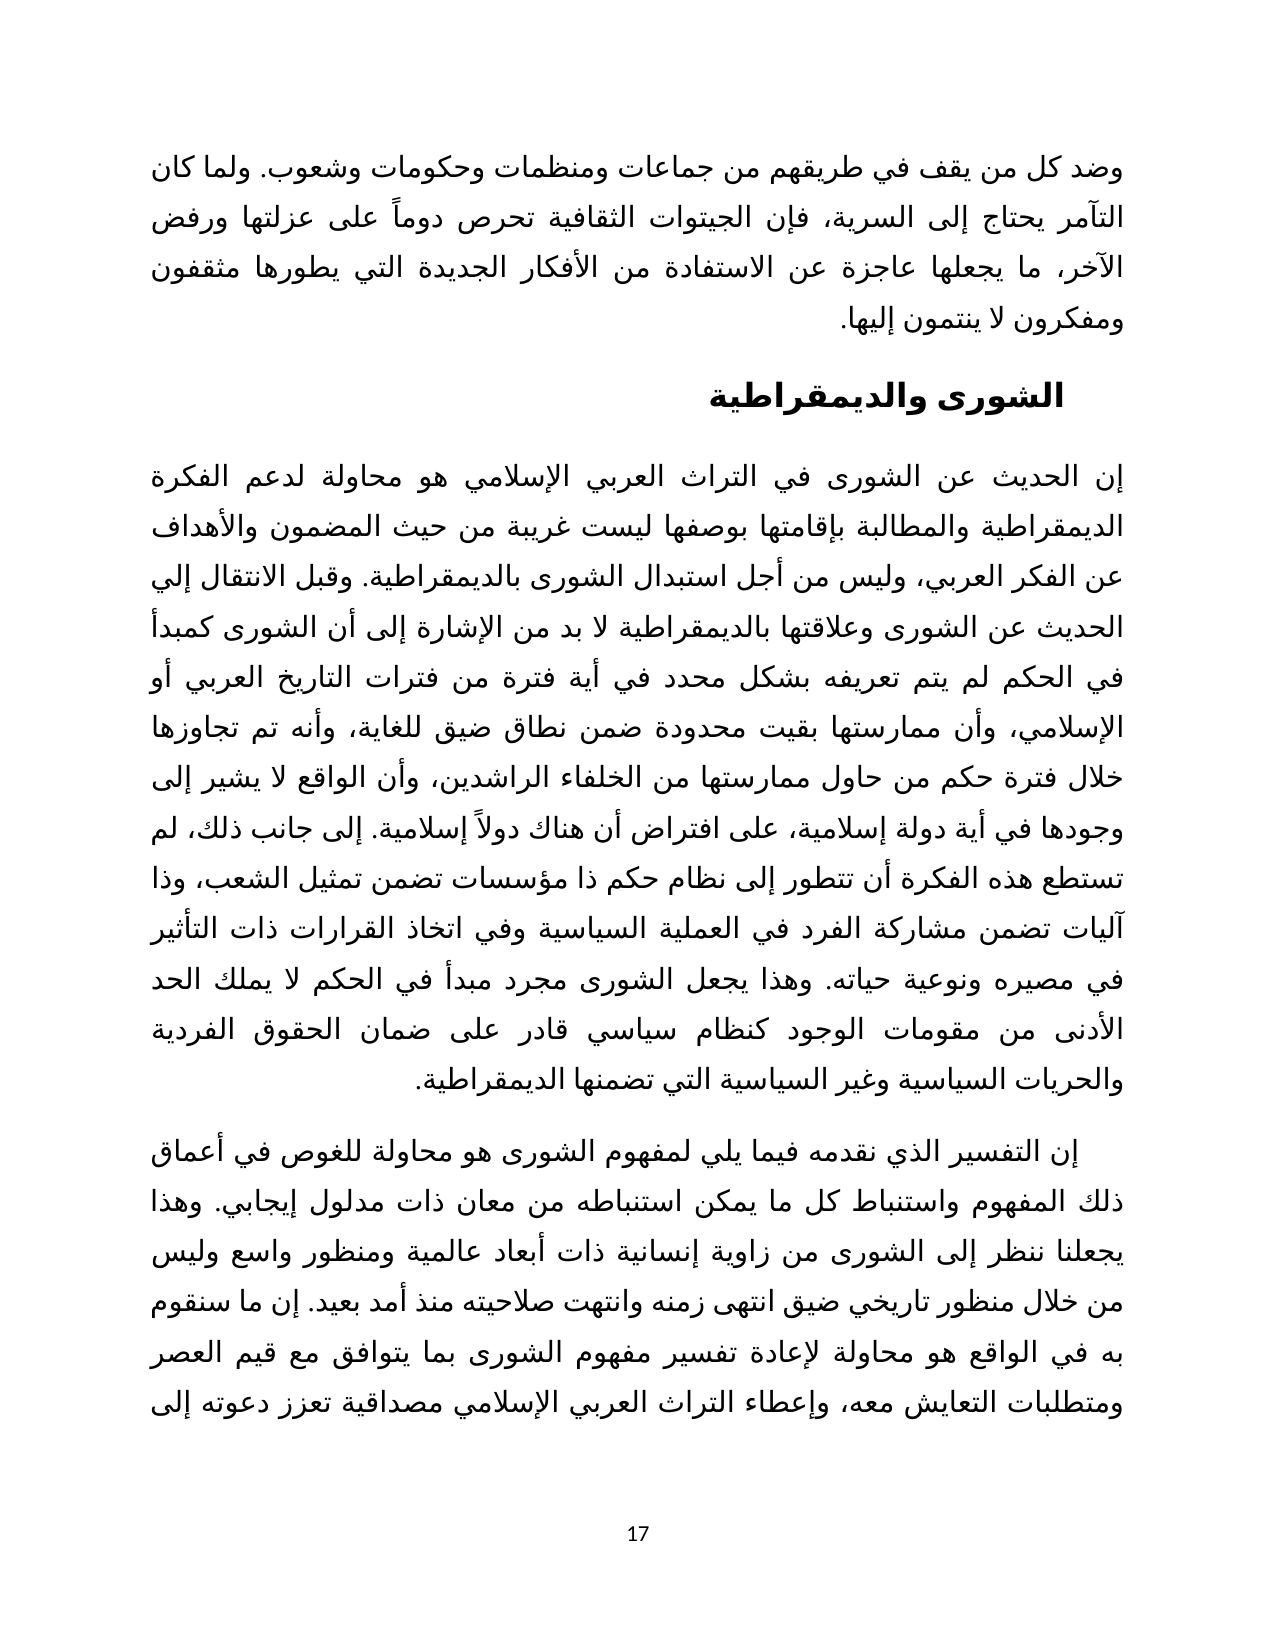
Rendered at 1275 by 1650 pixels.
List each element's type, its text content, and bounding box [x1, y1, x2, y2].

text إن الحديث عن الشورى في التراث العربي الإسلامي هو محاولة لدعم الفكرة الديمقراطية والمطالبة بإقامتها بوصفها ليست غريبة من حيث المضمون والأهداف عن الفكر العربي، وليس من أجل استبدال الشورى بالديمقراطية. وقبل الانتقال إلي الحديث عن الشورى وعلاقتها بالديمقراطية لا بد من الإشارة إلى أن الشورى كمبدأ في الحكم لم يتم تعريفه بشكل محدد في أية فترة من فترات التاريخ العربي أو الإسلامي، وأن ممارستها بقيت محدودة ضمن نطاق ضيق للغاية، وأنه تم تجاوزها خلال فترة حكم من حاول ممارستها من الخلفاء الراشدين، وأن الواقع لا يشير إلى وجودها في أية دولة إسلامية، على افتراض أن هناك دولاً إسلامية. إلى جانب ذلك، لم تستطع هذه الفكرة أن تتطور إلى نظام حكم ذا مؤسسات تضمن تمثيل الشعب، وذا آليات تضمن مشاركة الفرد في العملية السياسية وفي اتخاذ القرارات ذات التأثير في مصيره ونوعية حياته. وهذا يجعل الشورى مجرد مبدأ في الحكم لا يملك الحد الأدنى من مقومات الوجود كنظام سياسي قادر على ضمان الحقوق الفردية والحريات السياسية وغير السياسية التي تضمنها الديمقراطية. [150, 459, 1125, 1096]
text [150, 1134, 1125, 1419]
text الشورى والديمقراطية [150, 376, 1125, 414]
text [150, 150, 1125, 334]
